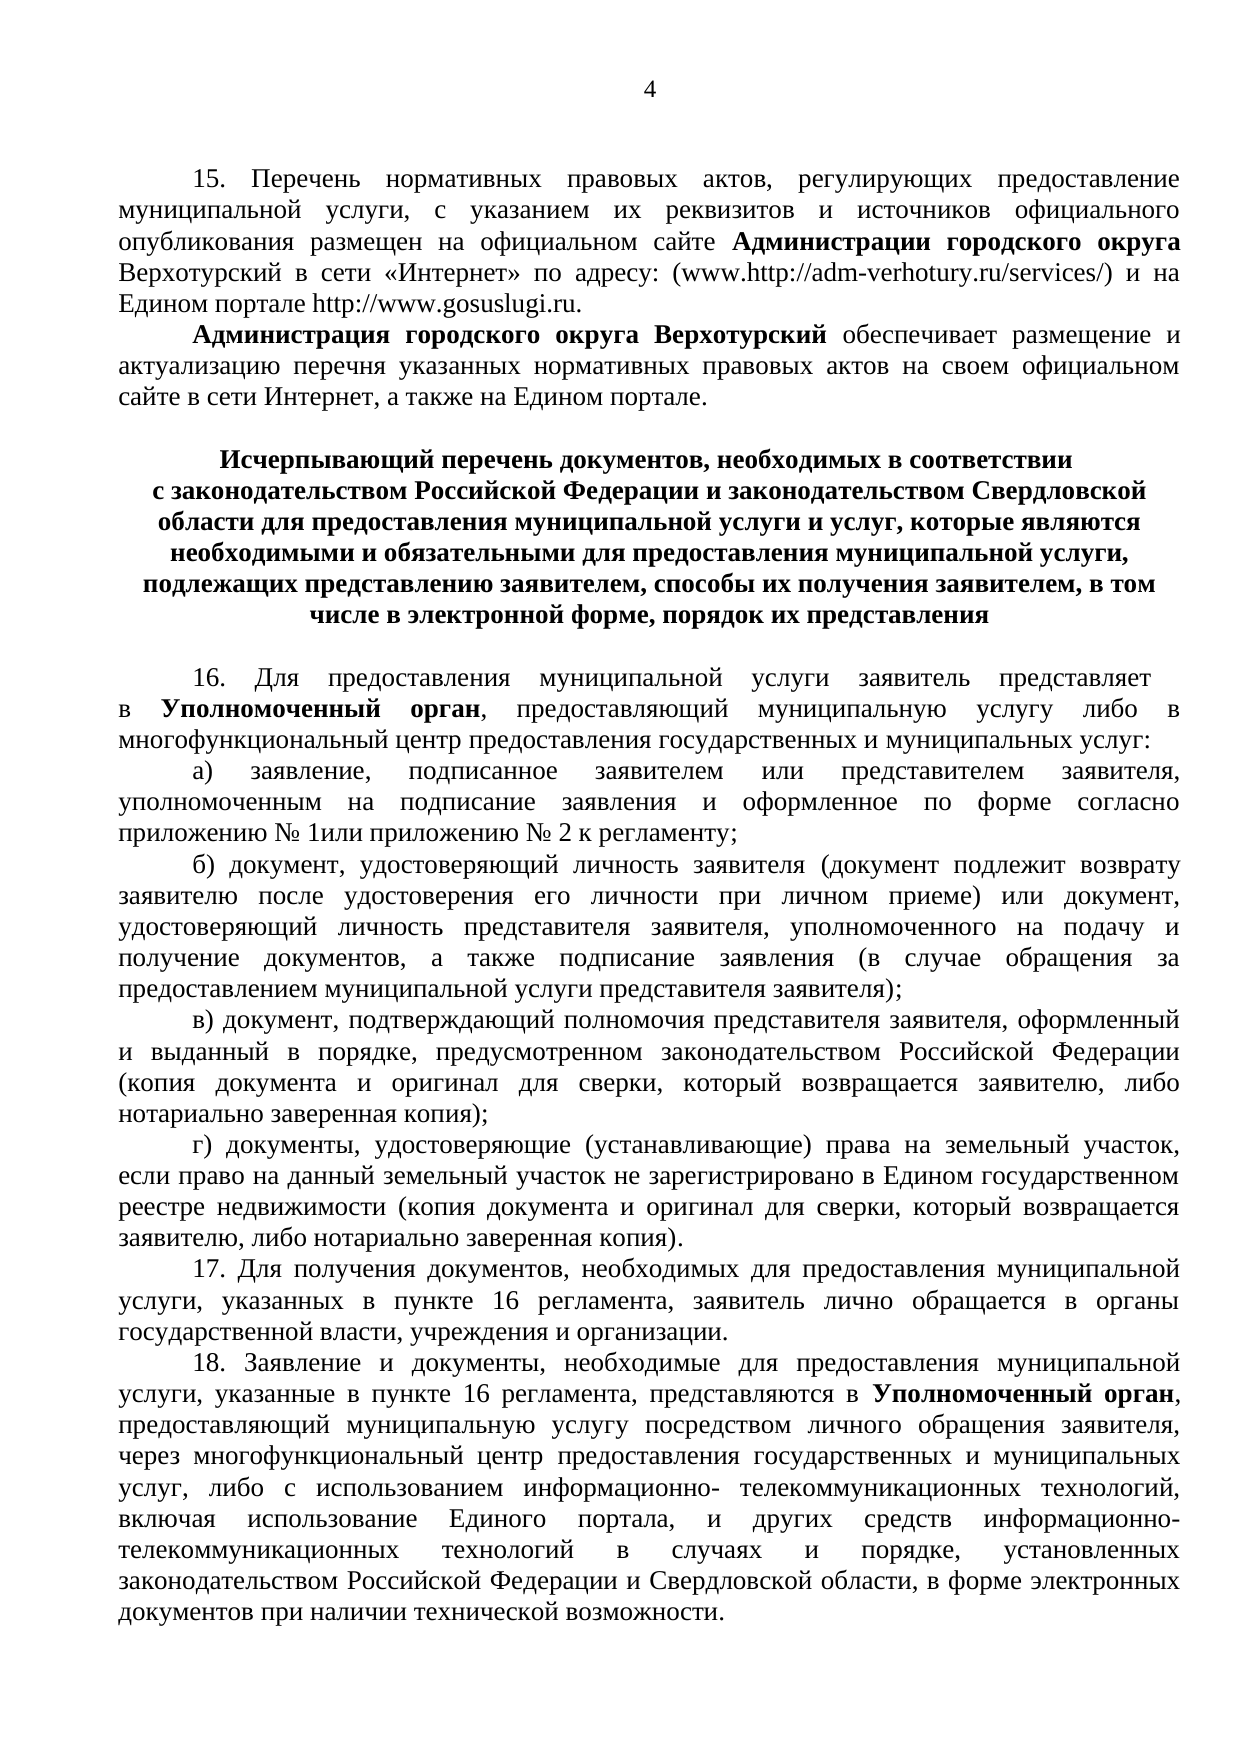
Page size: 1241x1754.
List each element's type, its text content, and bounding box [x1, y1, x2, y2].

text 18. Заявление и документы, необходимые для предоставления муниципальной услуги, указанные в пункте 16 регламента, представляются в Уполномоченный орган, предоставляющий муниципальную услугу посредством личного обращения заявителя, через многофункциональный центр предоставления государственных и муниципальных услуг, либо с использованием информационно- телекоммуникационных технологий, включая использование Единого портала, и других средств информационно-телекоммуникационных технологий в случаях и порядке, установленных законодательством Российской Федерации и Свердловской области, в форме электронных документов при наличии технической возможности. [118, 1346, 1181, 1626]
text Администрация городского округа Верхотурский обеспечивает размещение и актуализацию перечня указанных нормативных правовых актов на своем официальном сайте в сети Интернет, а также на Едином портале. [118, 318, 1181, 412]
text 15. Перечень нормативных правовых актов, регулирующих предоставление муниципальной услуги, с указанием их реквизитов и источников официального опубликования размещен на официальном сайте Администрации городского округа Верхотурский в сети «Интернет» по адресу: (www.http://adm-verhotury.ru/services/) и на Едином портале http://www.gosuslugi.ru. [118, 162, 1181, 318]
text в) документ, подтверждающий полномочия представителя заявителя, оформленный и выданный в порядке, предусмотренном законодательством Российской Федерации (копия документа и оригинал для сверки, который возвращается заявителю, либо нотариально заверенная копия); [118, 1003, 1181, 1128]
text г) документы, удостоверяющие (устанавливающие) права на земельный участок, если право на данный земельный участок не зарегистрировано в Едином государственном реестре недвижимости (копия документа и оригинал для сверки, который возвращается заявителю, либо нотариально заверенная копия). [118, 1128, 1181, 1253]
text б) документ, удостоверяющий личность заявителя (документ подлежит возврату заявителю после удостоверения его личности при личном приеме) или документ, удостоверяющий личность представителя заявителя, уполномоченного на подачу и получение документов, а также подписание заявления (в случае обращения за предоставлением муниципальной услуги представителя заявителя); [118, 848, 1181, 1003]
text 16. Для предоставления муниципальной услуги заявитель представляет в Уполномоченный орган, предоставляющий муниципальную услугу либо в многофункциональный центр предоставления государственных и муниципальных услуг: [118, 661, 1181, 754]
text а) заявление, подписанное заявителем или представителем заявителя, уполномоченным на подписание заявления и оформленное по форме согласно приложению № 1или приложению № 2 к регламенту; [118, 754, 1181, 848]
text 17. Для получения документов, необходимых для предоставления муниципальной услуги, указанных в пункте 16 регламента, заявитель лично обращается в органы государственной власти, учреждения и организации. [118, 1253, 1181, 1346]
text Исчерпывающий перечень документов, необходимых в соответствии с законодательством Российской Федерации и законодательством Свердловской области для предоставления муниципальной услуги и услуг, которые являются необходимыми и обязательными для предоставления муниципальной услуги, подлежащих представлению заявителем, способы их получения заявителем, в том числе в электронной форме, порядок их представления [118, 443, 1181, 630]
